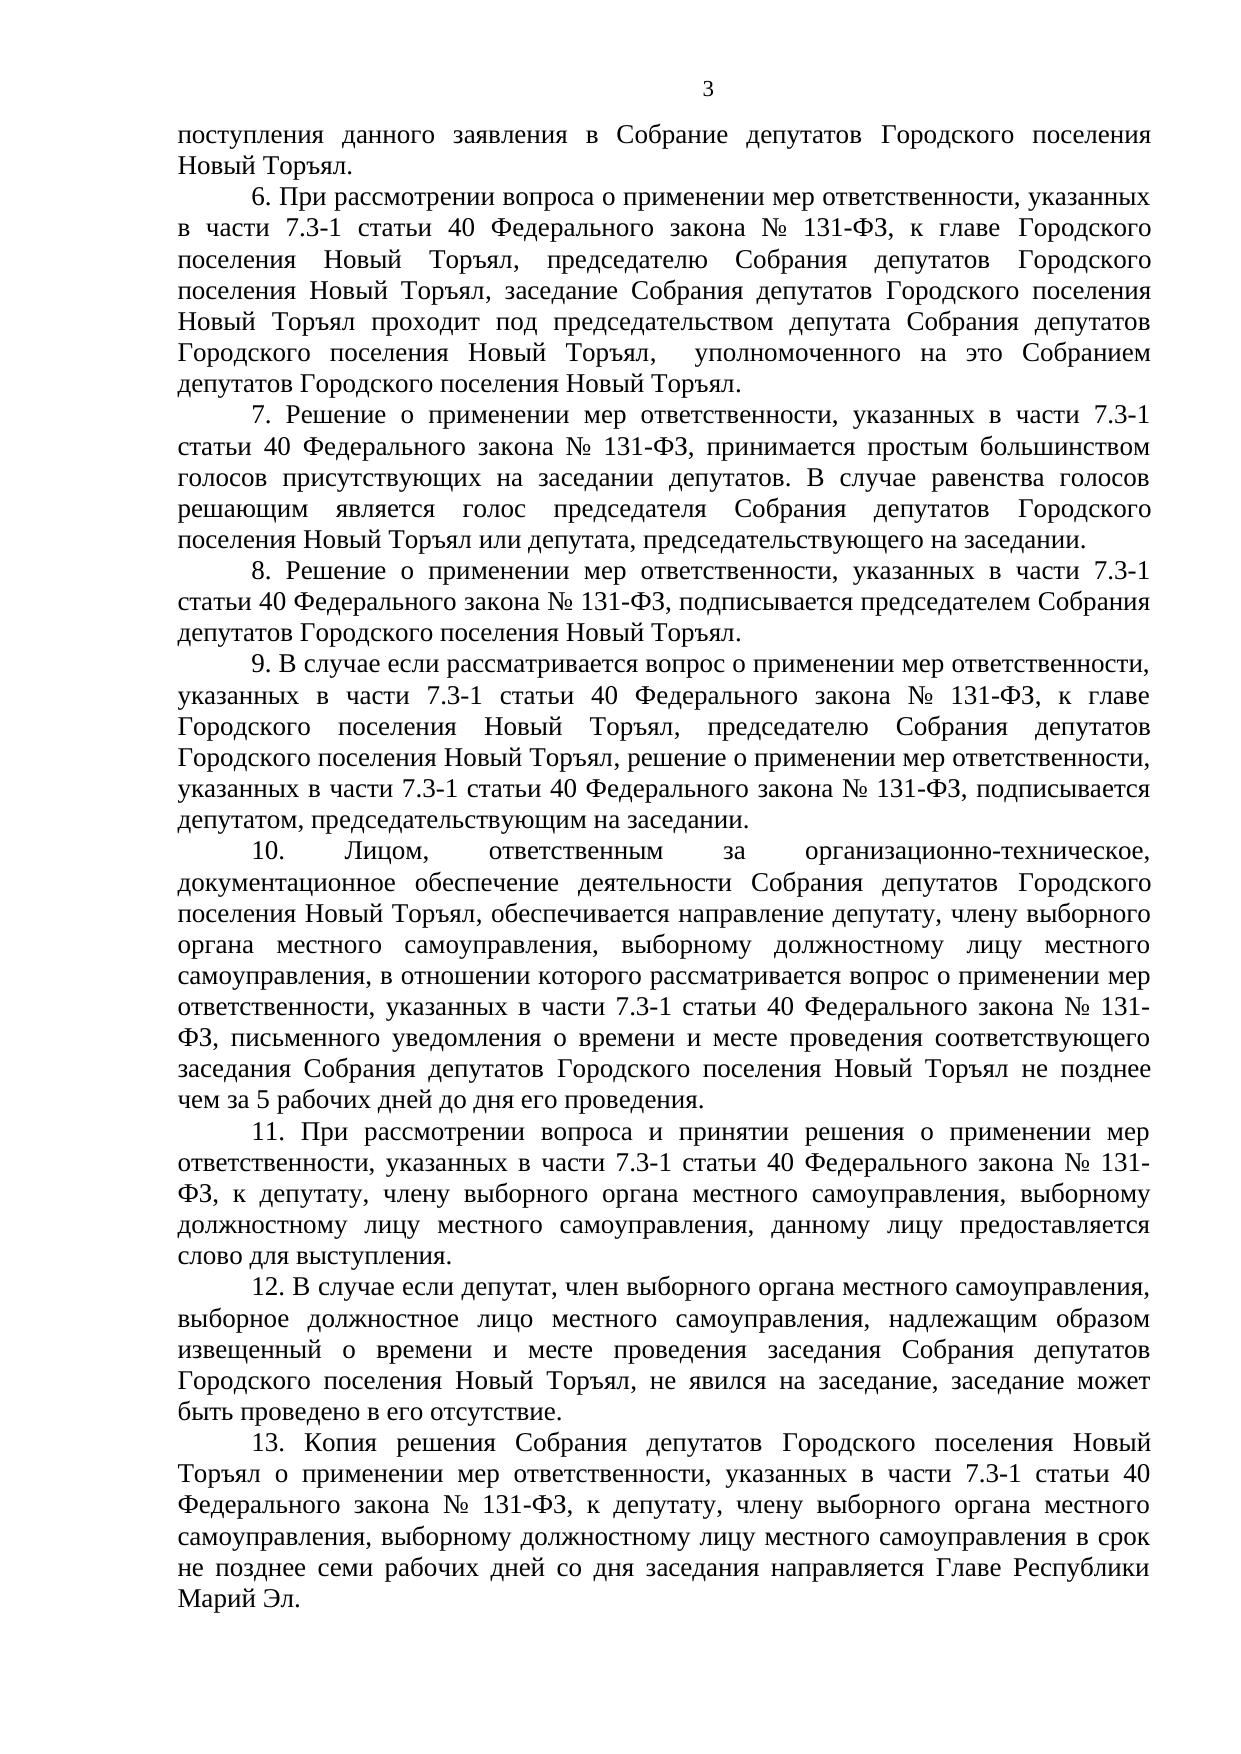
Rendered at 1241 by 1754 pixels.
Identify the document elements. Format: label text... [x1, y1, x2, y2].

text 6. При рассмотрении вопроса о применении мер ответственности, указанных в части 7.3-1 статьи 40 Федерального закона № 131-ФЗ, к главе Городского поселения Новый Торъял, председателю Собрания депутатов Городского поселения Новый Торъял, заседание Собрания депутатов Городского поселения Новый Торъял проходит под председательством депутата Собрания депутатов Городского поселения Новый Торъял, уполномоченного на это Собранием депутатов Городского поселения Новый Торъял. [177, 180, 1151, 398]
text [177, 118, 1151, 180]
text 8. Решение о применении мер ответственности, указанных в части 7.3-1 статьи 40 Федерального закона № 131-ФЗ, подписывается председателем Собрания депутатов Городского поселения Новый Торъял. [177, 554, 1151, 648]
text 11. При рассмотрении вопроса и принятии решения о применении мер ответственности, указанных в части 7.3-1 статьи 40 Федерального закона № 131-ФЗ, к депутату, члену выборного органа местного самоуправления, выборному должностному лицу местного самоуправления, данному лицу предоставляется слово для выступления. [177, 1115, 1151, 1271]
text 10. Лицом, ответственным за организационно-техническое, документационное обеспечение деятельности Собрания депутатов Городского поселения Новый Торъял, обеспечивается направление депутату, члену выборного органа местного самоуправления, выборному должностному лицу местного самоуправления, в отношении которого рассматривается вопрос о применении мер ответственности, указанных в части 7.3-1 статьи 40 Федерального закона № 131-ФЗ, письменного уведомления о времени и месте проведения соответствующего заседания Собрания депутатов Городского поселения Новый Торъял не позднее чем за 5 рабочих дней до дня его проведения. [177, 834, 1151, 1115]
text 9. В случае если рассматривается вопрос о применении мер ответственности, указанных в части 7.3-1 статьи 40 Федерального закона № 131-ФЗ, к главе Городского поселения Новый Торъял, председателю Собрания депутатов Городского поселения Новый Торъял, решение о применении мер ответственности, указанных в части 7.3-1 статьи 40 Федерального закона № 131-ФЗ, подписывается депутатом, председательствующим на заседании. [177, 648, 1151, 834]
text 12. В случае если депутат, член выборного органа местного самоуправления, выборное должностное лицо местного самоуправления, надлежащим образом извещенный о времени и месте проведения заседания Собрания депутатов Городского поселения Новый Торъял, не явился на заседание, заседание может быть проведено в его отсутствие. [177, 1271, 1151, 1426]
text 7. Решение о применении мер ответственности, указанных в части 7.3-1 статьи 40 Федерального закона № 131-ФЗ, принимается простым большинством голосов присутствующих на заседании депутатов. В случае равенства голосов решающим является голос председателя Собрания депутатов Городского поселения Новый Торъял или депутата, председательствующего на заседании. [177, 398, 1151, 554]
text 13. Копия решения Собрания депутатов Городского поселения Новый Торъял о применении мер ответственности, указанных в части 7.3-1 статьи 40 Федерального закона № 131-ФЗ, к депутату, члену выборного органа местного самоуправления, выборному должностному лицу местного самоуправления в срок не позднее семи рабочих дней со дня заседания направляется Главе Республики Марий Эл. [177, 1426, 1151, 1613]
